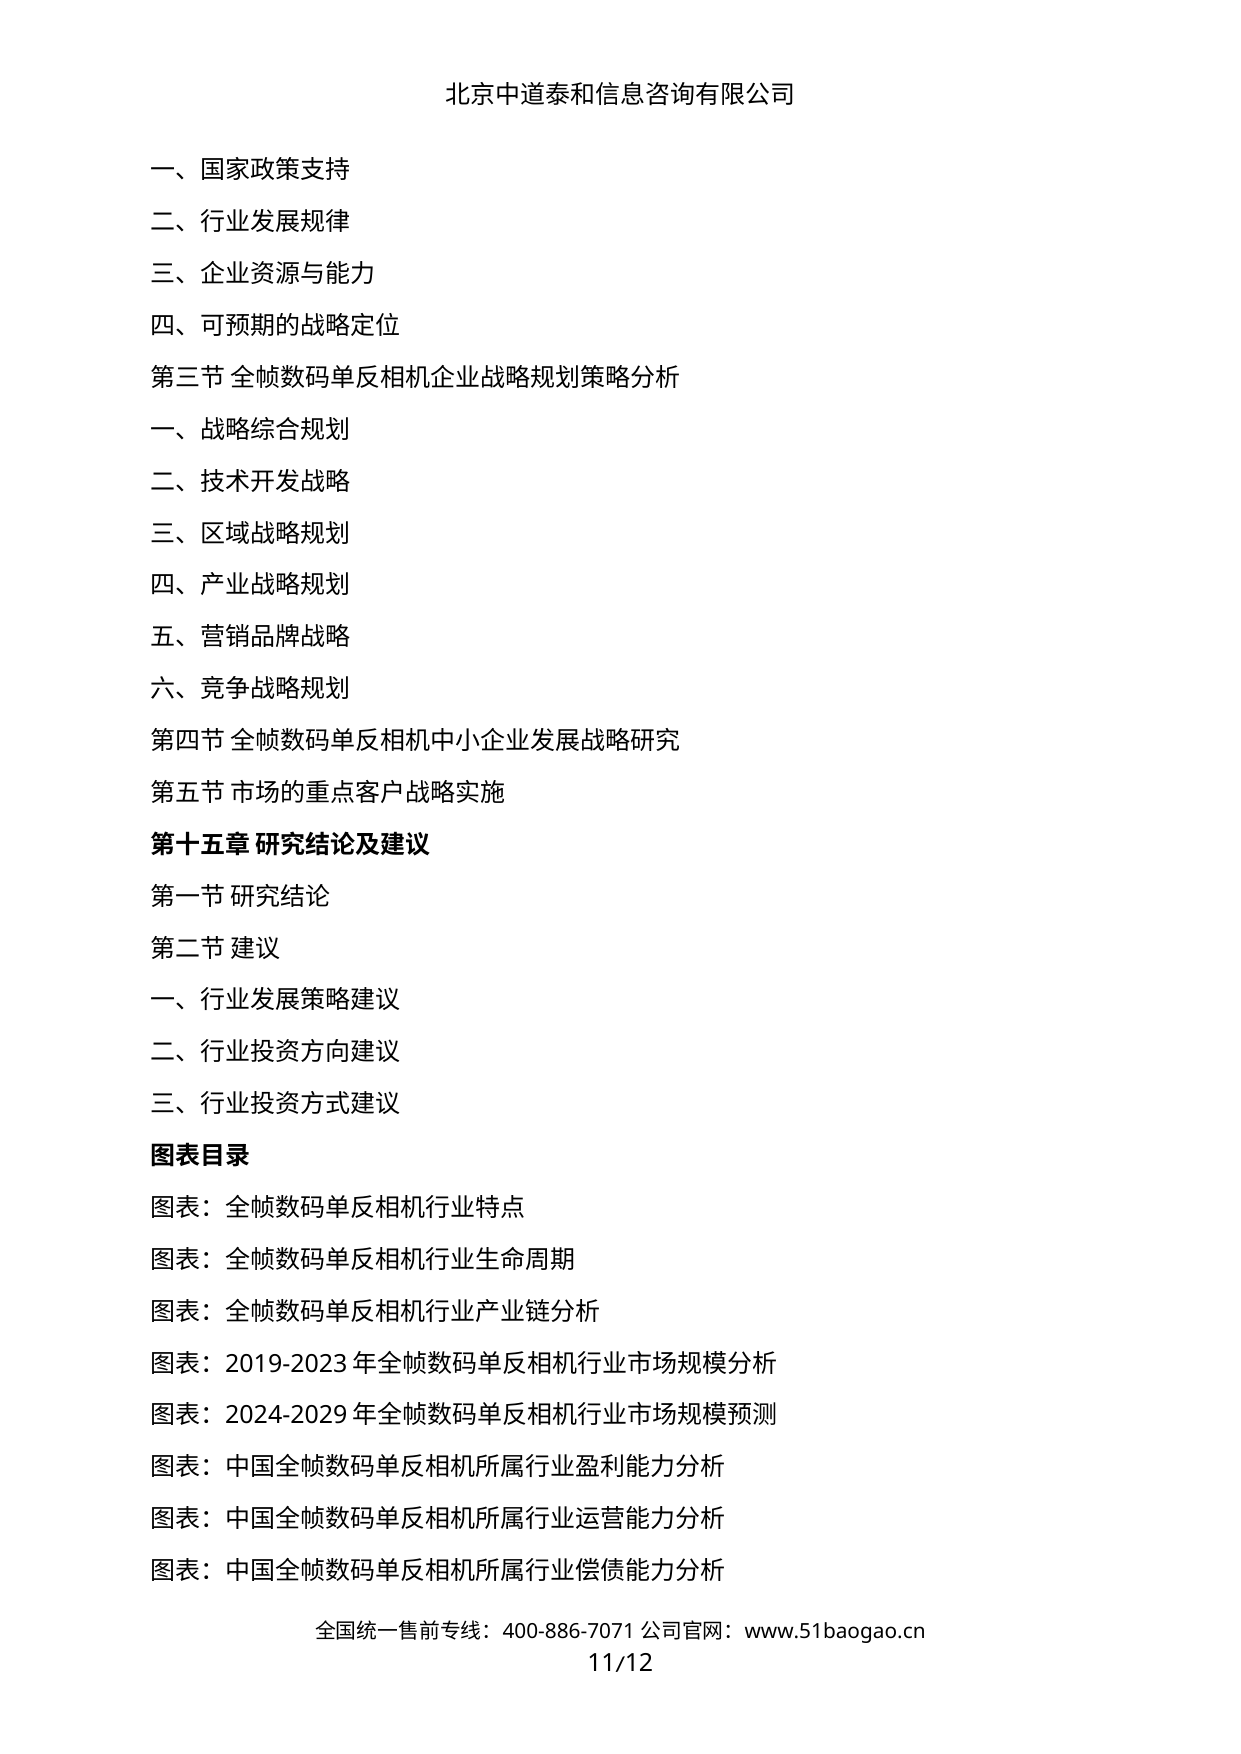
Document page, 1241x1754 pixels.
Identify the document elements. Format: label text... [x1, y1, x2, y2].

text 第一节 研究结论 [150, 876, 1090, 912]
text 四、产业战略规划 [150, 565, 1090, 601]
text 二、行业投资方向建议 [150, 1032, 1090, 1068]
text 二、技术开发战略 [150, 461, 1090, 497]
text 三、企业资源与能力 [150, 254, 1090, 290]
text 图表目录 [150, 1136, 1090, 1172]
text 图表：全帧数码单反相机行业产业链分析 [150, 1291, 1090, 1327]
text 图表：2019-2023年全帧数码单反相机行业市场规模分析 [150, 1343, 1090, 1379]
text 第十五章 研究结论及建议 [150, 824, 1090, 861]
text 图表：全帧数码单反相机行业特点 [150, 1187, 1090, 1224]
text 一、国家政策支持 [150, 150, 1090, 186]
text 第三节 全帧数码单反相机企业战略规划策略分析 [150, 357, 1090, 394]
text 图表：中国全帧数码单反相机所属行业偿债能力分析 [150, 1551, 1090, 1587]
text 图表：中国全帧数码单反相机所属行业运营能力分析 [150, 1499, 1090, 1535]
text 二、行业发展规律 [150, 202, 1090, 238]
text 五、营销品牌战略 [150, 617, 1090, 653]
text 图表：2024-2029年全帧数码单反相机行业市场规模预测 [150, 1395, 1090, 1431]
text 第五节 市场的重点客户战略实施 [150, 772, 1090, 809]
text 三、行业投资方式建议 [150, 1084, 1090, 1120]
text 一、行业发展策略建议 [150, 980, 1090, 1016]
text 三、区域战略规划 [150, 513, 1090, 549]
text 图表：中国全帧数码单反相机所属行业盈利能力分析 [150, 1447, 1090, 1483]
text 第四节 全帧数码单反相机中小企业发展战略研究 [150, 721, 1090, 757]
text 六、竞争战略规划 [150, 669, 1090, 705]
text 第二节 建议 [150, 928, 1090, 964]
text 四、可预期的战略定位 [150, 306, 1090, 342]
text 图表：全帧数码单反相机行业生命周期 [150, 1239, 1090, 1276]
text 一、战略综合规划 [150, 409, 1090, 446]
